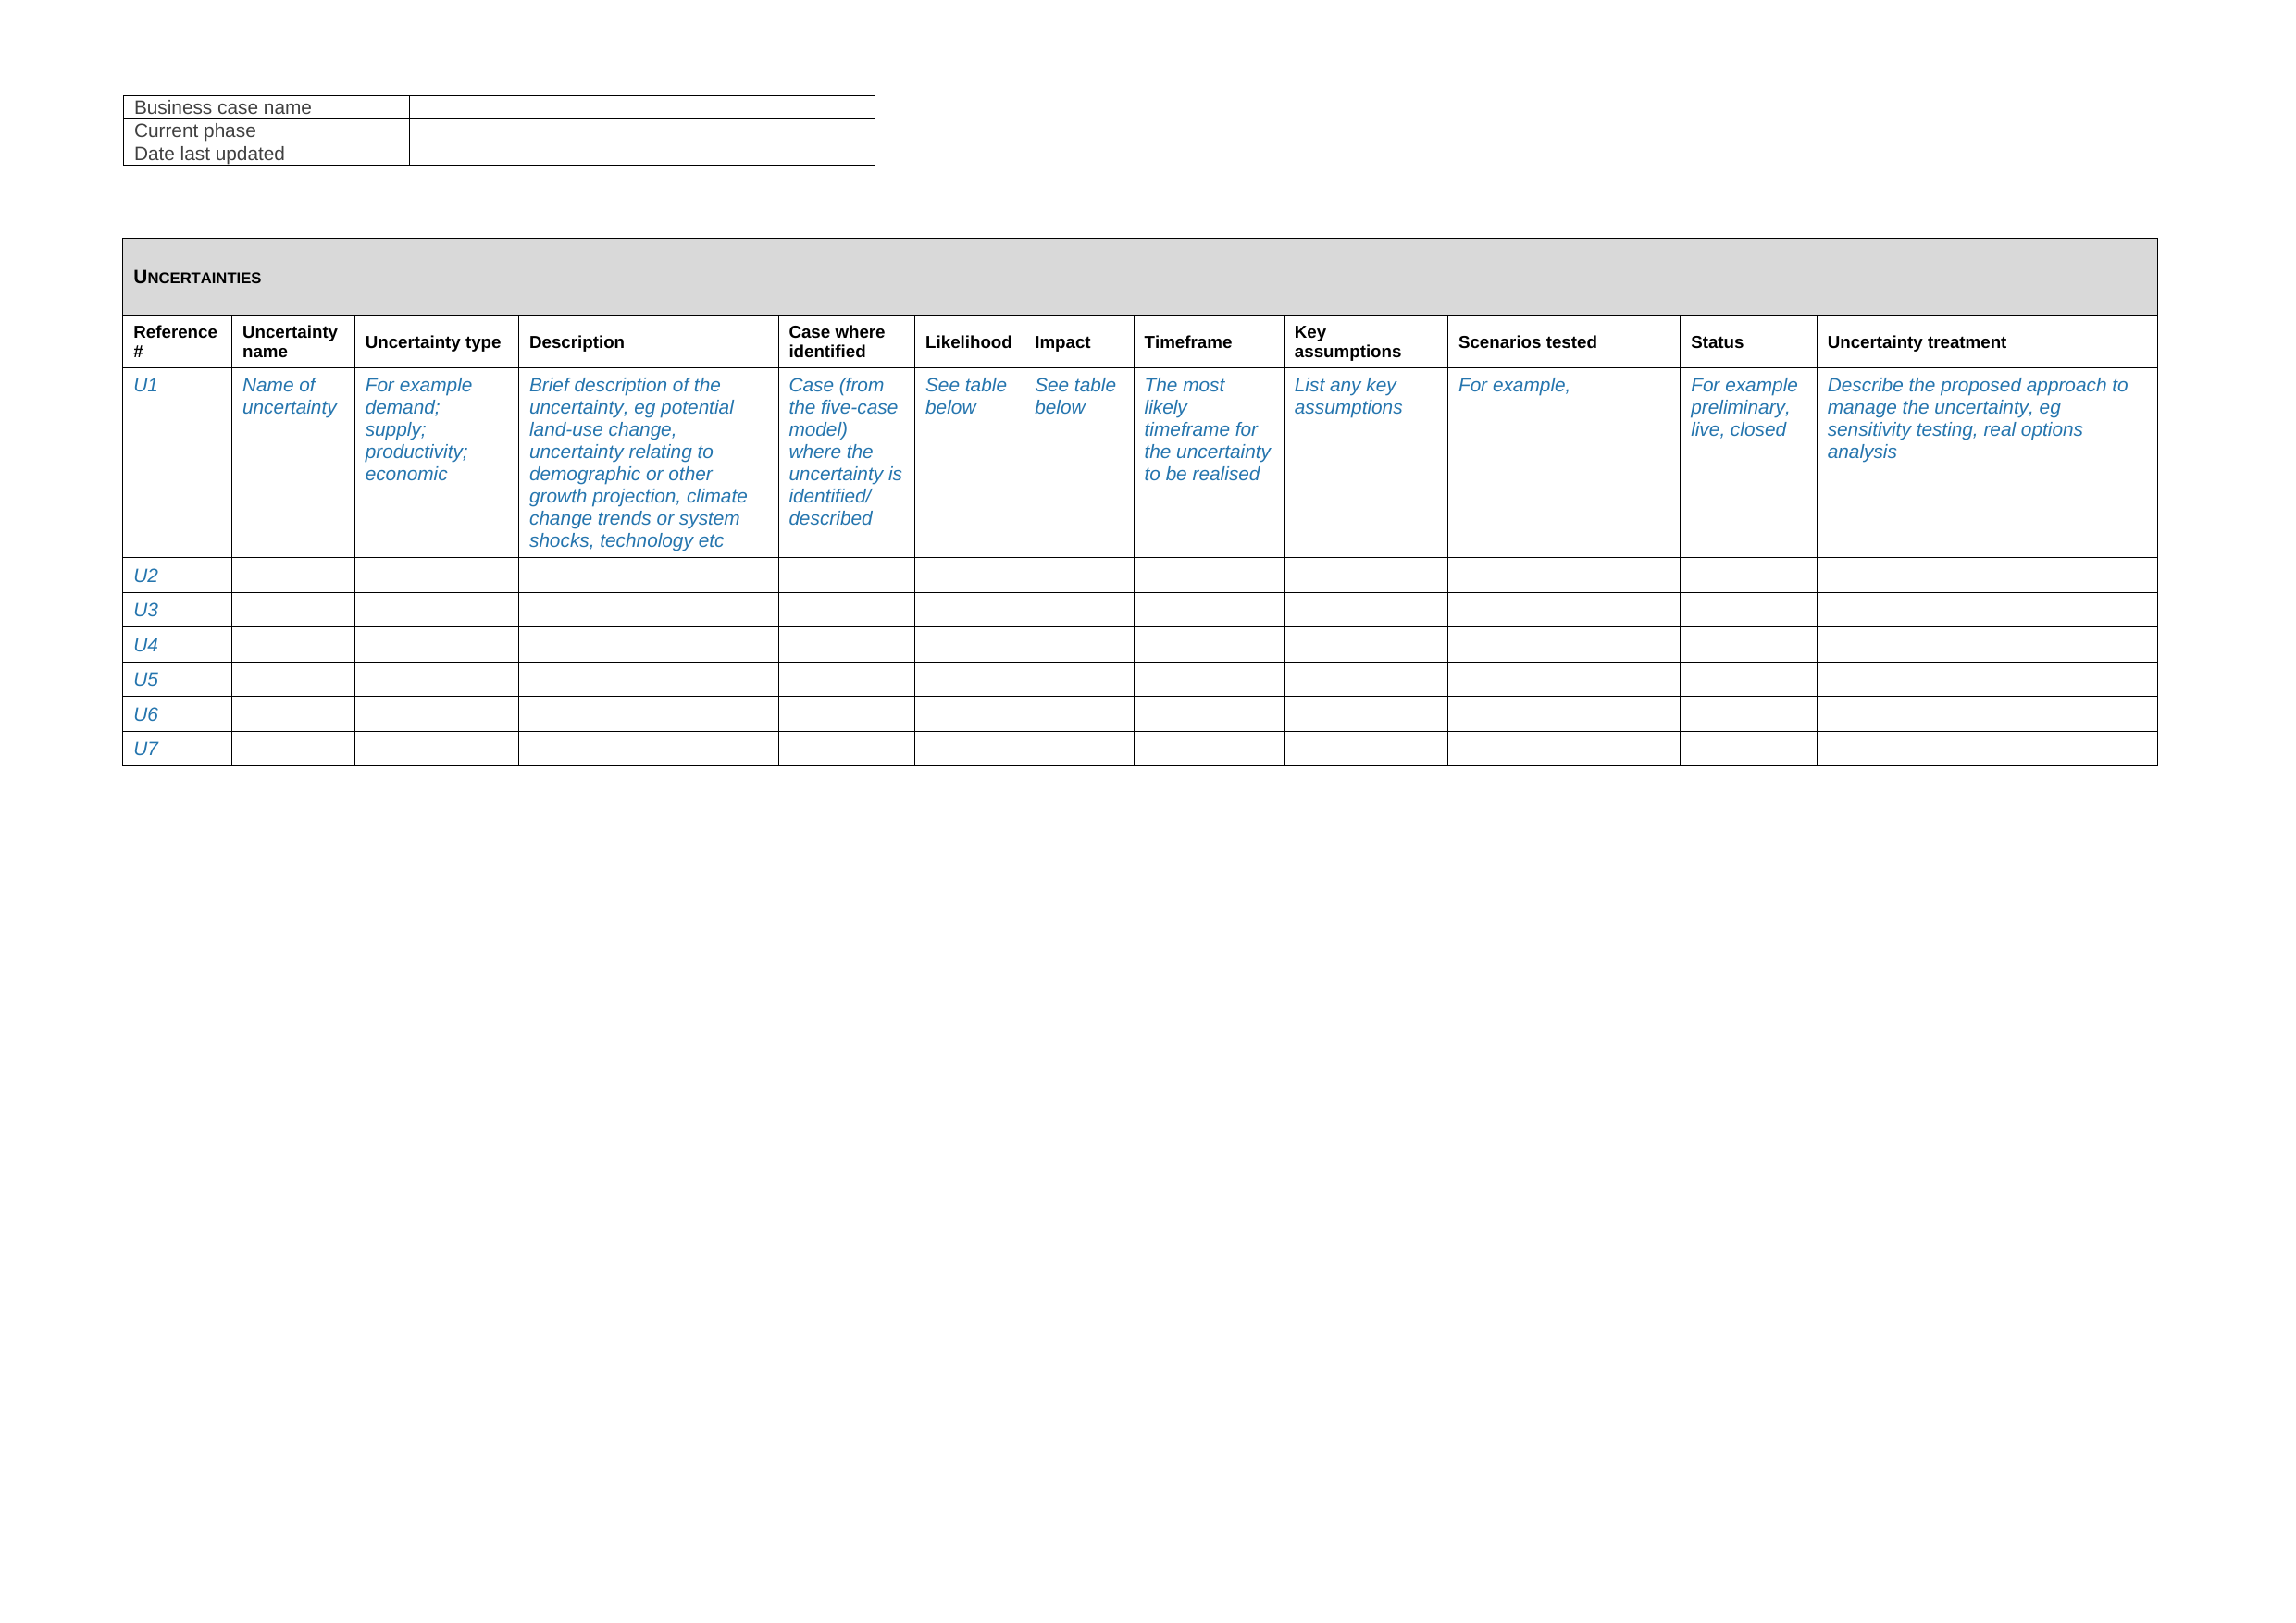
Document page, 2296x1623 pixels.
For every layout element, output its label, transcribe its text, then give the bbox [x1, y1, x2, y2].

table_cell Scenarios tested [1448, 316, 1680, 367]
table_cell [779, 663, 914, 696]
table_cell [355, 697, 518, 731]
table_cell U7 [123, 732, 231, 765]
table_cell Uncertainty type [355, 316, 518, 367]
table_cell See table below [1024, 368, 1134, 557]
table_cell [355, 732, 518, 765]
table_cell [519, 558, 778, 592]
table_cell [1024, 593, 1134, 626]
table_cell The most likely timeframe for the uncertainty to be realised [1135, 368, 1284, 557]
table_cell [1681, 593, 1817, 626]
table_cell [1818, 663, 2157, 696]
table_cell [1135, 663, 1284, 696]
table_cell Impact [1024, 316, 1134, 367]
table_cell [355, 593, 518, 626]
table_cell [410, 142, 875, 165]
table_cell [355, 558, 518, 592]
table_cell Case (from the five-case model) where the uncertainty is identified/ described [779, 368, 914, 557]
table_cell [779, 558, 914, 592]
table_cell [1135, 593, 1284, 626]
table_cell [779, 732, 914, 765]
table_cell [1285, 732, 1447, 765]
table_cell [1135, 697, 1284, 731]
table_cell [1285, 593, 1447, 626]
table_cell [915, 627, 1024, 662]
table_cell [355, 627, 518, 662]
table_cell Status [1681, 316, 1817, 367]
table_cell [779, 697, 914, 731]
table_cell [1448, 558, 1680, 592]
table_cell [519, 697, 778, 731]
table_cell [1818, 593, 2157, 626]
table_cell [1448, 697, 1680, 731]
table_header Business case name [124, 96, 409, 118]
table_cell [1681, 558, 1817, 592]
table_cell Key assumptions [1285, 316, 1447, 367]
table_cell Case where identified [779, 316, 914, 367]
table_cell [1285, 663, 1447, 696]
table_cell [1024, 663, 1134, 696]
table_cell [915, 558, 1024, 592]
table_cell Date last updated [124, 142, 409, 165]
table_cell Timeframe [1135, 316, 1284, 367]
table_cell List any key assumptions [1285, 368, 1447, 557]
table_cell [1135, 627, 1284, 662]
table_cell [1024, 627, 1134, 662]
table_cell [1681, 697, 1817, 731]
table_cell For example demand; supply; productivity; economic [355, 368, 518, 557]
table_cell [1681, 663, 1817, 696]
table_cell [915, 697, 1024, 731]
table_cell U4 [123, 627, 231, 662]
table_cell U6 [123, 697, 231, 731]
table_cell [232, 558, 354, 592]
table_cell [1285, 558, 1447, 592]
table_cell [1135, 732, 1284, 765]
table_cell [232, 732, 354, 765]
table_cell [1135, 558, 1284, 592]
table_cell [232, 593, 354, 626]
table_cell Likelihood [915, 316, 1024, 367]
table_cell [1818, 697, 2157, 731]
table_cell [1024, 732, 1134, 765]
table_cell [1448, 732, 1680, 765]
table_cell Reference # [123, 316, 231, 367]
table_cell For example, [1448, 368, 1680, 557]
table_cell [1448, 627, 1680, 662]
table_cell Current phase [124, 119, 409, 142]
table_cell [1285, 627, 1447, 662]
table_cell Describe the proposed approach to manage the uncertainty, eg sensitivity testing, real options analysis [1818, 368, 2157, 557]
table_cell See table below [915, 368, 1024, 557]
table_cell Name of uncertainty [232, 368, 354, 557]
table_cell Description [519, 316, 778, 367]
table_cell [1024, 558, 1134, 592]
table_cell U2 [123, 558, 231, 592]
table_cell [232, 697, 354, 731]
table_cell [1448, 593, 1680, 626]
table_cell [519, 627, 778, 662]
table_cell [1448, 663, 1680, 696]
table_cell [1681, 732, 1817, 765]
table_cell [355, 663, 518, 696]
table_cell [410, 119, 875, 142]
table_cell U5 [123, 663, 231, 696]
table_cell Uncertainty treatment [1818, 316, 2157, 367]
table_cell [232, 627, 354, 662]
table_cell U3 [123, 593, 231, 626]
table_cell [519, 663, 778, 696]
table_header Uncertainties [123, 239, 2157, 315]
table_header [410, 96, 875, 118]
table_cell [779, 593, 914, 626]
table_cell For example preliminary, live, closed [1681, 368, 1817, 557]
table_cell [1818, 732, 2157, 765]
table_cell [1024, 697, 1134, 731]
table_cell Brief description of the uncertainty, eg potential land-use change, uncertainty relating to demographic or other growth projection, climate change trends or system shocks, technology etc [519, 368, 778, 557]
table_cell Uncertainty name [232, 316, 354, 367]
table_cell [1681, 627, 1817, 662]
table_cell [915, 663, 1024, 696]
table_cell [1818, 558, 2157, 592]
table_cell [915, 732, 1024, 765]
table_cell [1285, 697, 1447, 731]
table_cell [779, 627, 914, 662]
table_cell [519, 732, 778, 765]
table_cell [1818, 627, 2157, 662]
table_cell [232, 663, 354, 696]
table_cell [519, 593, 778, 626]
table_cell [915, 593, 1024, 626]
table_cell U1 [123, 368, 231, 557]
